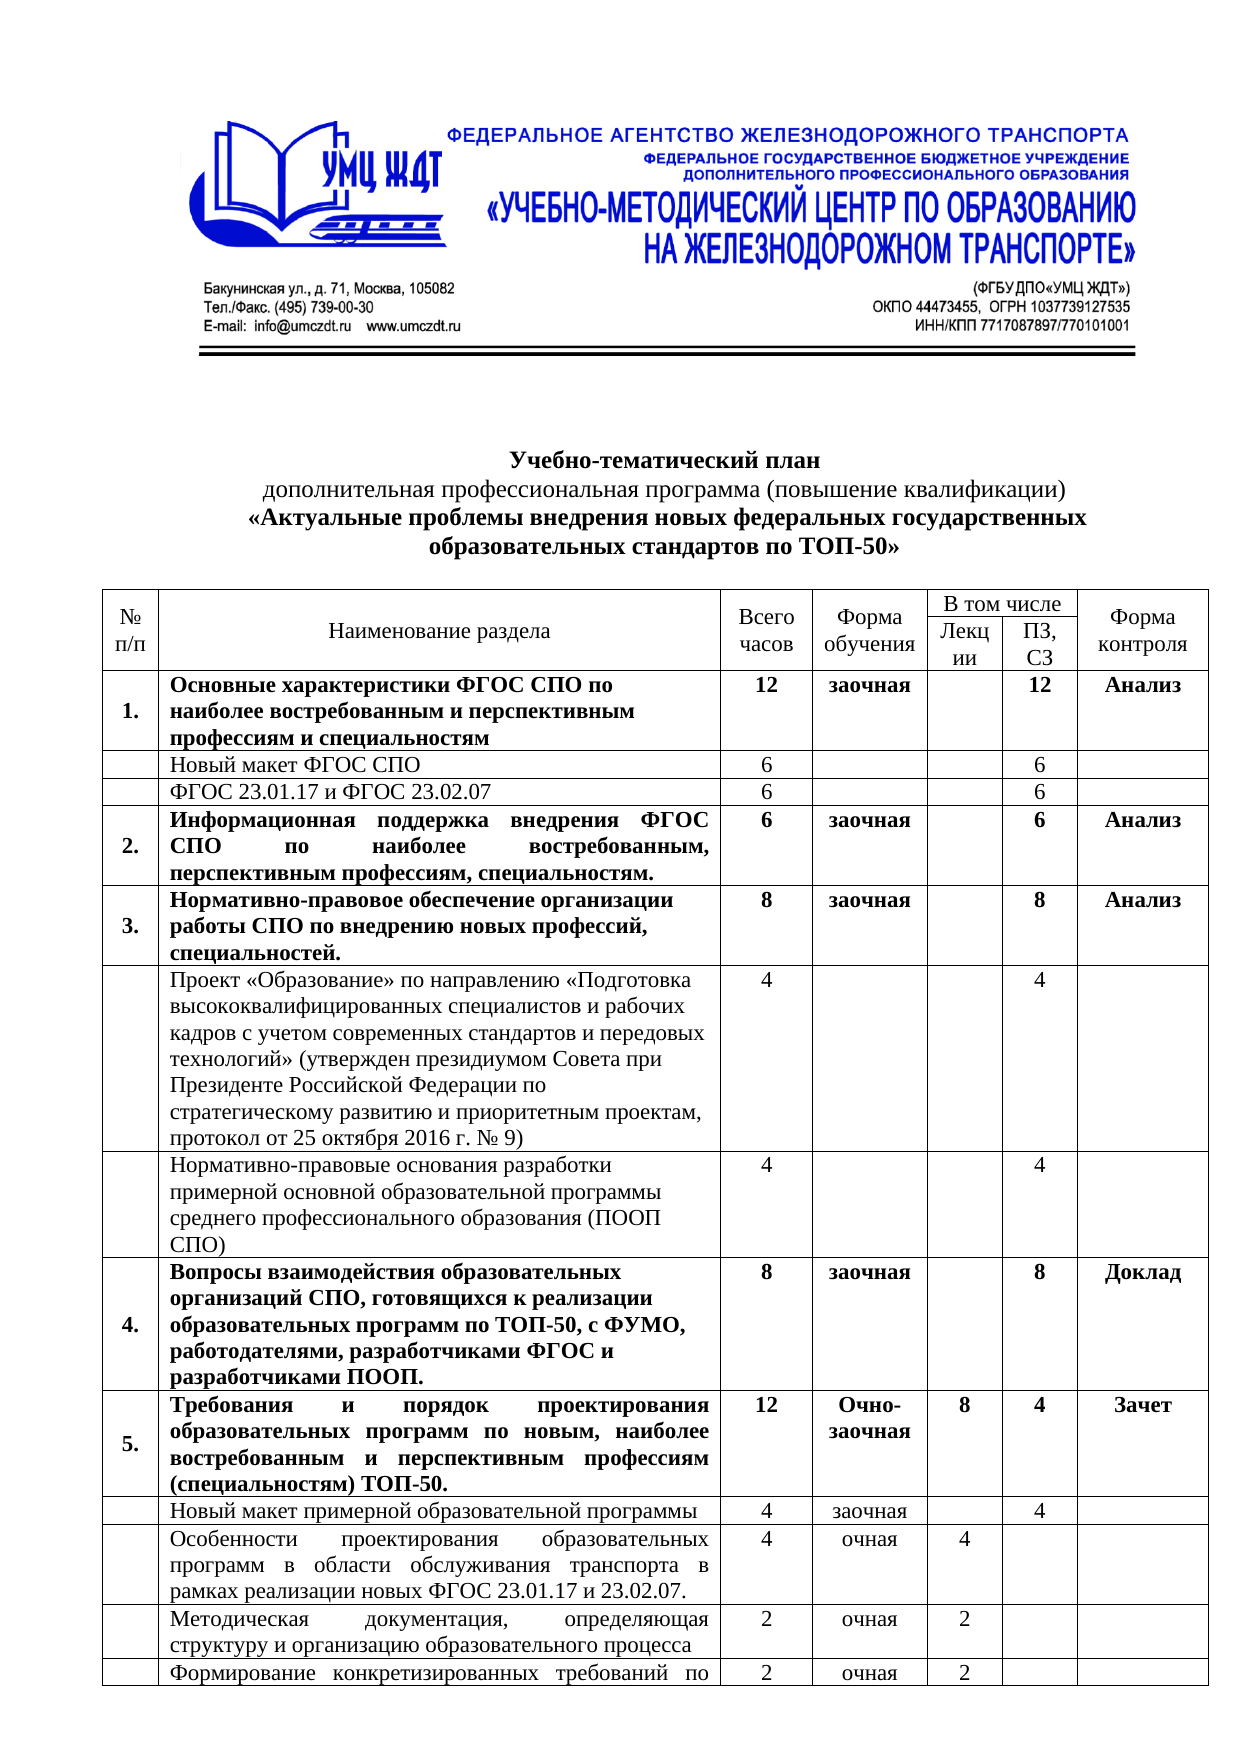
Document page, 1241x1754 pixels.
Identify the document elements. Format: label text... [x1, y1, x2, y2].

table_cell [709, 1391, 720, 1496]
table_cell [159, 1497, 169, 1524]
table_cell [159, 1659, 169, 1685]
table_cell [1003, 1525, 1077, 1604]
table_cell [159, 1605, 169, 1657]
table_cell Вопросы взаимодействия образовательных организаций СПО, готовящихся к реализации образовательных программ по ТОП-50, с ФУМО, работодателями, разработчиками ФГОС и разработчиками ПООП. [159, 1258, 720, 1390]
table_cell 2. [103, 806, 158, 885]
table_cell 8 [1003, 1258, 1077, 1390]
table_cell 2 [721, 1605, 812, 1657]
table_cell заочная [813, 671, 927, 750]
table_cell [103, 1605, 158, 1657]
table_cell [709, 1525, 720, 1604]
table_cell Анализ [1078, 886, 1208, 965]
table_cell 4 [928, 1525, 1002, 1604]
table_cell 3. [103, 886, 158, 965]
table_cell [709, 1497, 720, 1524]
table_cell Новый макет ФГОС СПО [159, 751, 720, 777]
table_cell [1003, 1659, 1077, 1685]
table_cell очная [813, 1659, 927, 1685]
table_cell [1078, 1152, 1208, 1257]
table_cell [1078, 1525, 1208, 1604]
table_cell [103, 966, 158, 1151]
table_cell [1078, 751, 1208, 777]
table_cell Основные характеристики ФГОС СПО по наиболее востребованным и перспективным профессиям и специальностям [159, 671, 720, 750]
table_cell 12 [721, 671, 812, 750]
table_cell заочная [813, 1497, 927, 1524]
table_cell 4 [1003, 1497, 1077, 1524]
text дополнительная профессиональная программа (повышение квалификации) [177, 474, 1152, 502]
table_cell очная [813, 1525, 927, 1604]
table_cell Зачет [1078, 1391, 1208, 1496]
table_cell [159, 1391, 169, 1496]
table_cell [928, 1152, 1002, 1257]
table_cell Очно-заочная [813, 1391, 927, 1496]
table_cell 12 [1003, 671, 1077, 750]
table_cell [103, 1525, 158, 1604]
table_cell [1078, 966, 1208, 1151]
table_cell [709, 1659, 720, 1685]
table_header Всего часов [721, 590, 812, 670]
table_cell 6 [721, 751, 812, 777]
table_cell Лекции [928, 617, 1002, 670]
table_cell [1078, 779, 1208, 805]
table_cell 8 [721, 1258, 812, 1390]
table_cell заочная [813, 886, 927, 965]
table_cell Проект «Образование» по направлению «Подготовка высококвалифицированных специалистов и рабочих кадров с учетом современных стандартов и передовых технологий» (утвержден президиумом Совета при Президенте Российской Федерации по стратегическому развитию и приоритетным проектам, протокол от 25 октября 2016 г. № 9) [159, 966, 720, 1151]
table_cell очная [813, 1605, 927, 1657]
table_cell 4 [1003, 966, 1077, 1151]
table_cell 4 [721, 1525, 812, 1604]
table_cell 6 [721, 779, 812, 805]
table_cell 8 [721, 886, 812, 965]
table_header Форма контроля [1078, 590, 1208, 670]
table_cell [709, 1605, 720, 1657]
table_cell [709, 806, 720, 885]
table_cell Нормативно-правовое обеспечение организации работы СПО по внедрению новых профессий, специальностей. [159, 886, 720, 965]
table_cell 2 [928, 1605, 1002, 1657]
table_header № п/п [103, 590, 158, 670]
table_cell 5. [103, 1391, 158, 1496]
table_cell [928, 751, 1002, 777]
table_cell 2 [928, 1659, 1002, 1685]
table_header В том числе [928, 590, 1077, 616]
table_cell [928, 1258, 1002, 1390]
table_cell [1078, 1497, 1208, 1524]
table_cell 4 [721, 1497, 812, 1524]
table_cell [928, 886, 1002, 965]
table_cell Анализ [1078, 671, 1208, 750]
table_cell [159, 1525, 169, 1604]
table_cell 6 [721, 806, 812, 885]
table_cell [928, 671, 1002, 750]
table_cell [928, 779, 1002, 805]
table_cell [928, 1497, 1002, 1524]
subtitle «Актуальные проблемы внедрения новых федеральных государственных образовательных стандартов по ТОП-50» [177, 502, 1152, 560]
table_cell 4 [1003, 1391, 1077, 1496]
table_cell ПЗ, СЗ [1003, 617, 1077, 670]
table_cell заочная [813, 1258, 927, 1390]
table_cell 4 [721, 966, 812, 1151]
table_cell [813, 779, 927, 805]
table_cell заочная [813, 806, 927, 885]
table_cell 8 [928, 1391, 1002, 1496]
table_cell 4. [103, 1258, 158, 1390]
table_cell [813, 751, 927, 777]
table_header Форма обучения [813, 590, 927, 670]
table_cell [928, 806, 1002, 885]
table_cell 1. [103, 671, 158, 750]
table_cell [103, 779, 158, 805]
table_cell 6 [1003, 806, 1077, 885]
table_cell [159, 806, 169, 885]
table_cell [103, 1659, 158, 1685]
table_cell [813, 966, 927, 1151]
table_cell Анализ [1078, 806, 1208, 885]
table_cell [103, 1152, 158, 1257]
table_cell Доклад [1078, 1258, 1208, 1390]
table_cell [1078, 1605, 1208, 1657]
table_cell [103, 751, 158, 777]
table_cell 2 [721, 1659, 812, 1685]
table_cell 6 [1003, 751, 1077, 777]
text Учебно-тематический план [177, 445, 1152, 474]
table_cell 12 [721, 1391, 812, 1496]
table_cell [928, 966, 1002, 1151]
table_cell 8 [1003, 886, 1077, 965]
table_cell [813, 1152, 927, 1257]
table_cell [103, 1497, 158, 1524]
table_cell [1003, 1605, 1077, 1657]
table_cell 6 [1003, 779, 1077, 805]
table_cell ФГОС 23.01.17 и ФГОС 23.02.07 [159, 779, 720, 805]
table_cell Нормативно-правовые основания разработки примерной основной образовательной программы среднего профессионального образования (ПООП СПО) [159, 1152, 720, 1257]
picture [177, 118, 1151, 359]
table_cell [1078, 1659, 1208, 1685]
table_cell 4 [1003, 1152, 1077, 1257]
table_cell 4 [721, 1152, 812, 1257]
table_header Наименование раздела [159, 590, 720, 670]
